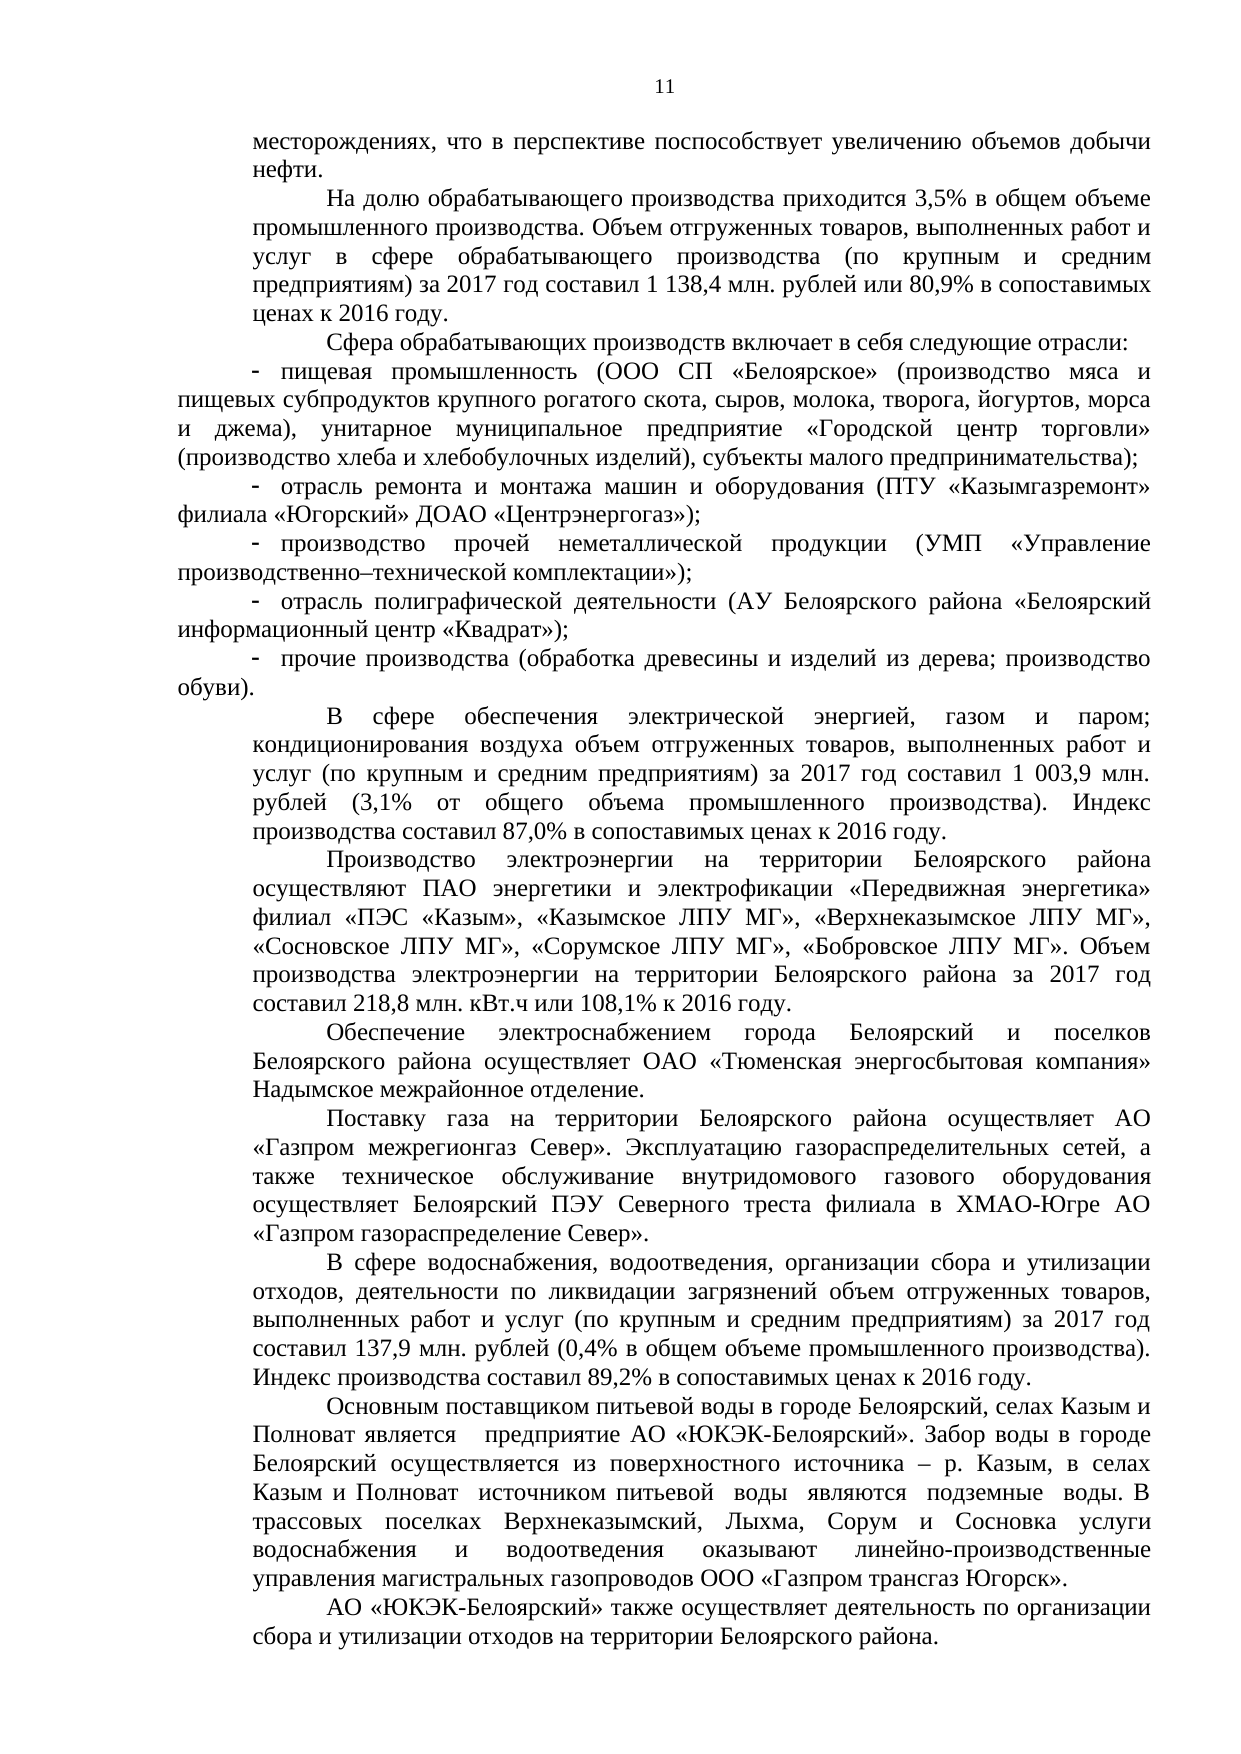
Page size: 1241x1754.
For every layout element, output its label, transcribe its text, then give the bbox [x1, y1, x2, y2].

list отрасль полиграфической деятельности (АУ Белоярского района «Белоярский информационный центр «Квадрат»); [177, 586, 1152, 643]
list отрасль ремонта и монтажа машин и оборудования (ПТУ «Казымгазремонт» филиала «Югорский» ДОАО «Центрэнергогаз»); [177, 471, 1152, 528]
list прочие производства (обработка древесины и изделий из дерева; производство обуви). [177, 643, 1152, 701]
text Поставку газа на территории Белоярского района осуществляет АО «Газпром межрегионгаз Север». Эксплуатацию газораспределительных сетей, а также техническое обслуживание внутридомового газового оборудования осуществляет Белоярский ПЭУ Северного треста филиала в ХМАО-Югре АО «Газпром газораспределение Север». [252, 1103, 1152, 1247]
text В сфере водоснабжения, водоотведения, организации сбора и утилизации отходов, деятельности по ликвидации загрязнений объем отгруженных товаров, выполненных работ и услуг (по крупным и средним предприятиям) за 2017 год составил 137,9 млн. рублей (0,4% в общем объеме промышленного производства). Индекс производства составил 89,2% в сопоставимых ценах к 2016 году. [252, 1247, 1152, 1391]
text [252, 126, 1152, 183]
text Сфера обрабатывающих производств включает в себя следующие отрасли: [252, 327, 1152, 356]
text Основным поставщиком питьевой воды в городе Белоярский, селах Казым и Полноват является предприятие АО «ЮКЭК-Белоярский». Забор воды в городе Белоярский осуществляется из поверхностного источника – р. Казым, в селах Казым и Полноват источником питьевой воды являются подземные воды. В трассовых поселках Верхнеказымский, Лыхма, Сорум и Сосновка услуги водоснабжения и водоотведения оказывают линейно-производственные управления магистральных газопроводов ООО «Газпром трансгаз Югорск». [252, 1391, 1152, 1592]
text Производство электроэнергии на территории Белоярского района осуществляют ПАО энергетики и электрофикации «Передвижная энергетика» филиал «ПЭС «Казым», «Казымское ЛПУ МГ», «Верхнеказымское ЛПУ МГ», «Сосновское ЛПУ МГ», «Сорумское ЛПУ МГ», «Бобровское ЛПУ МГ». Объем производства электроэнергии на территории Белоярского района за 2017 год составил 218,8 млн. кВт.ч или 108,1% к 2016 году. [252, 844, 1152, 1017]
text Обеспечение электроснабжением города Белоярский и поселков Белоярского района осуществляет ОАО «Тюменская энергосбытовая компания» Надымское межрайонное отделение. [252, 1017, 1152, 1103]
text В сфере обеспечения электрической энергией, газом и паром; кондиционирования воздуха объем отгруженных товаров, выполненных работ и услуг (по крупным и средним предприятиям) за 2017 год составил 1 003,9 млн. рублей (3,1% от общего объема промышленного производства). Индекс производства составил 87,0% в сопоставимых ценах к 2016 году. [252, 701, 1152, 844]
text АО «ЮКЭК-Белоярский» также осуществляет деятельность по организации сбора и утилизации отходов на территории Белоярского района. [252, 1592, 1152, 1649]
text На долю обрабатывающего производства приходится 3,5% в общем объеме промышленного производства. Объем отгруженных товаров, выполненных работ и услуг в сфере обрабатывающего производства (по крупным и средним предприятиям) за 2017 год составил 1 138,4 млн. рублей или 80,9% в сопоставимых ценах к 2016 году. [252, 183, 1152, 327]
list пищевая промышленность (ООО СП «Белоярское» (производство мяса и пищевых субпродуктов крупного рогатого скота, сыров, молока, творога, йогуртов, морса и джема), унитарное муниципальное предприятие «Городской центр торговли» (производство хлеба и хлебобулочных изделий), субъекты малого предпринимательства); [177, 356, 1152, 471]
list производство прочей неметаллической продукции (УМП «Управление производственно–технической комплектации»); [177, 528, 1152, 586]
